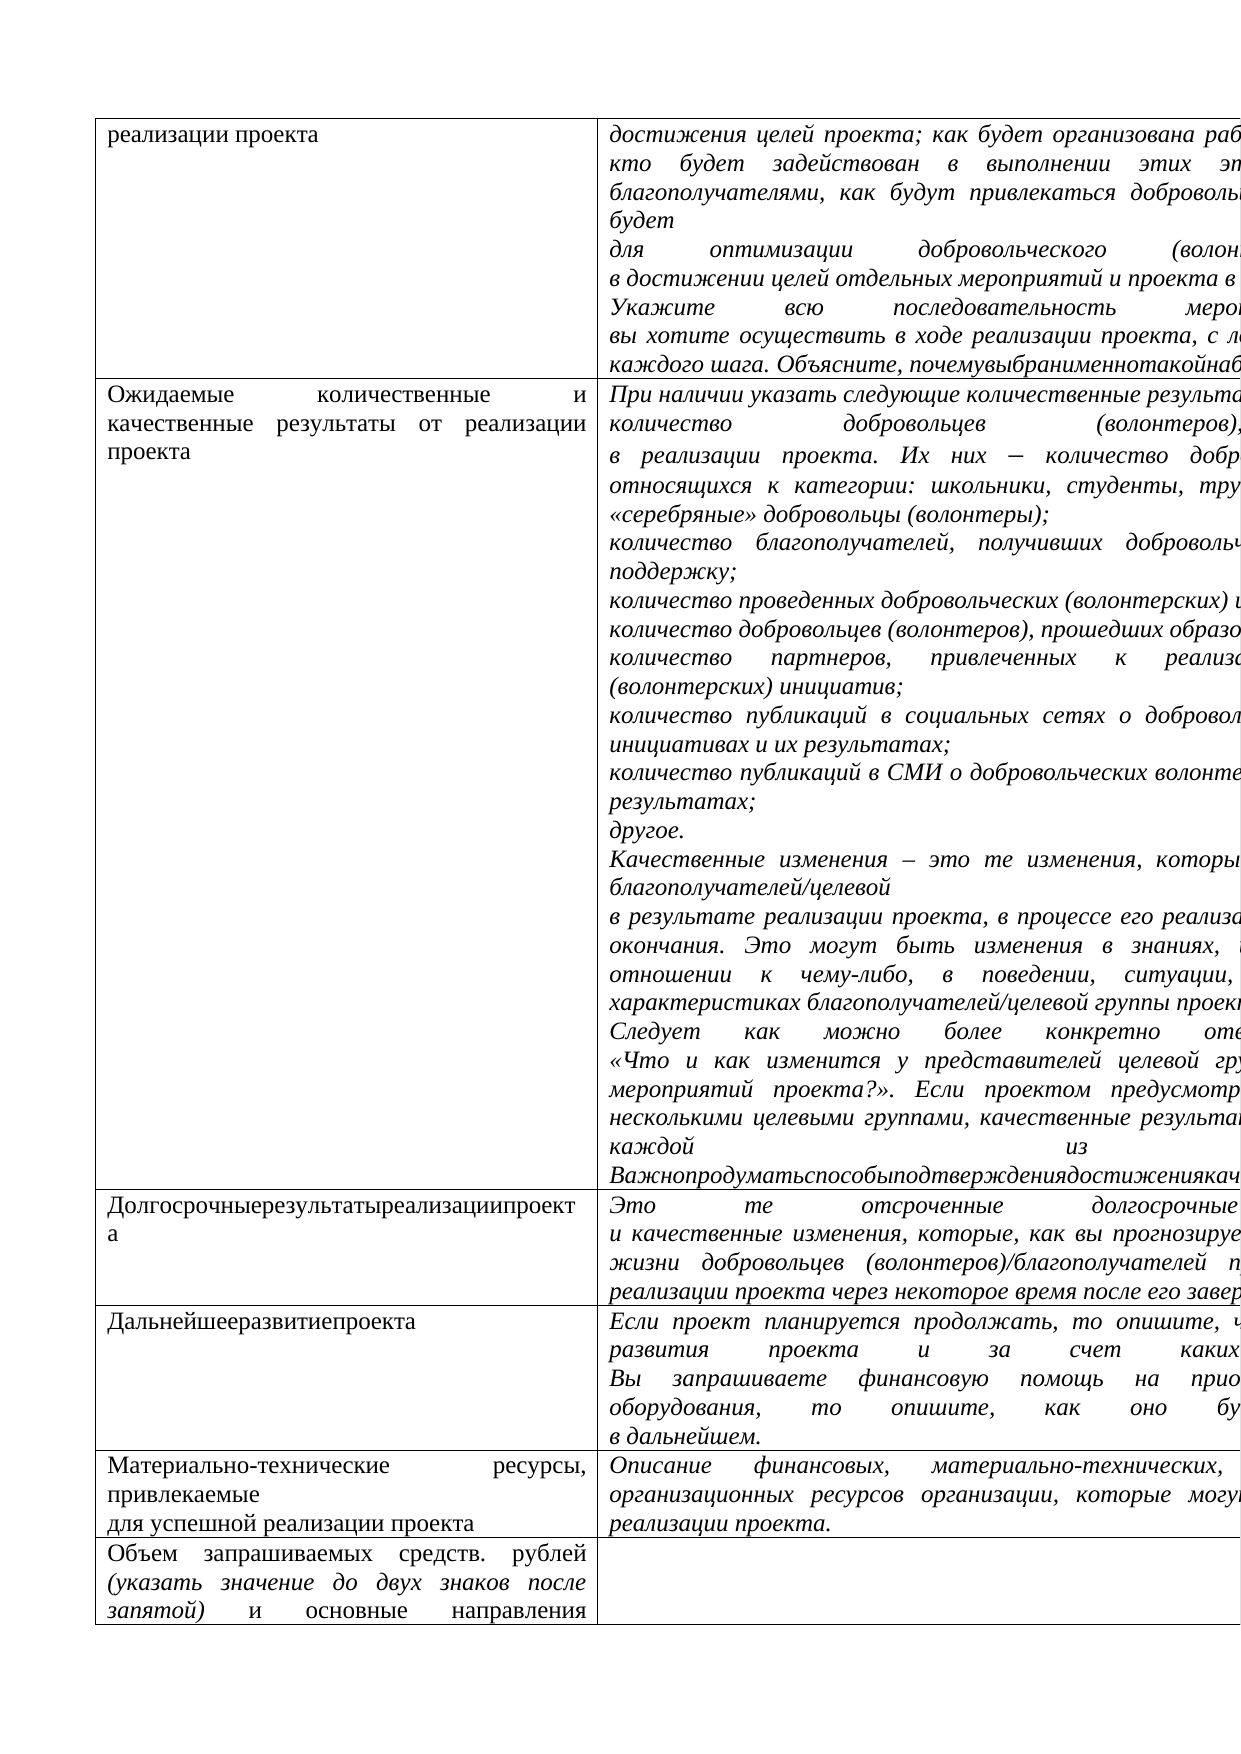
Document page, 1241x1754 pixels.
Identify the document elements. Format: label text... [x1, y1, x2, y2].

table_cell Ожидаемые количественные и качественные результаты от реализации проекта [96, 379, 597, 1189]
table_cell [96, 1538, 597, 1624]
table_cell Это те отсроченные долгосрочные количественные и качественные изменения, которые, как вы прогнозируете, могут произойти в жизни добровольцев (волонтеров)/благополучателей проекта в результате реализации проекта через некоторое время после его завершения. [598, 1190, 1240, 1305]
table_cell Материально-технические ресурсы, привлекаемые для успешной реализации проекта [96, 1451, 597, 1537]
table_cell Описание финансовых, материально-технических, нематериальных и организационных ресурсов организации, которые могут быть привлечены к реализации проекта. [598, 1451, 1240, 1537]
table_cell Дальнейшееразвитиепроекта [96, 1306, 597, 1449]
table_cell Долгосрочныерезультатыреализациипроекта [96, 1190, 597, 1305]
table_cell При наличии указать следующие количественные результаты: количество добровольцев (волонтеров), участвующих в реализации проекта. Их них – количество добровольцев (волонтеров), относящихся к категории: школьники, студенты, трудоспособное население, «серебряные» добровольцы (волонтеры); количество благополучателей, получивших добровольческую (волонтерскую) поддержку; количество проведенных добровольческих (волонтерских) инициатив; количество добровольцев (волонтеров), прошедших образовательные программы; количество партнеров, привлеченных к реализации добровольческих (волонтерских) инициатив; количество публикаций в социальных сетях о добровольческих (волонтерских) инициативах и их результатах; количество публикаций в СМИ о добровольческих волонтерских инициативах и их результатах; другое. Качественные изменения – это те изменения, которые произойдут в жизни благополучателей/целевой группы в результате реализации проекта, в процессе его реализации или сразу после его окончания. Это могут быть изменения в знаниях, ценностях, навыках, в отношении к чему-либо, в поведении, ситуации, статусе или иных характеристиках благополучателей/целевой группы проекта. Следует как можно более конкретно ответить на вопрос «Что и как изменится у представителей целевой группы после реализации мероприятий проекта?». Если проектом предусмотрено взаимодействие с несколькими целевыми группами, качественные результаты следует указать по каждой из них. Важнопродуматьспособыподтверждениядостижениякачественныхрезультатов. [598, 379, 1240, 1189]
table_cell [96, 119, 597, 378]
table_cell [598, 119, 1240, 378]
table_cell [598, 1538, 1240, 1624]
table_cell Если проект планируется продолжать, то опишите, что будет сделано для развития проекта и за счет каких средств. Если Вы запрашиваете финансовую помощь на приобретение какого-либо оборудования, то опишите, как оно будет использоваться в дальнейшем. [598, 1306, 1240, 1449]
